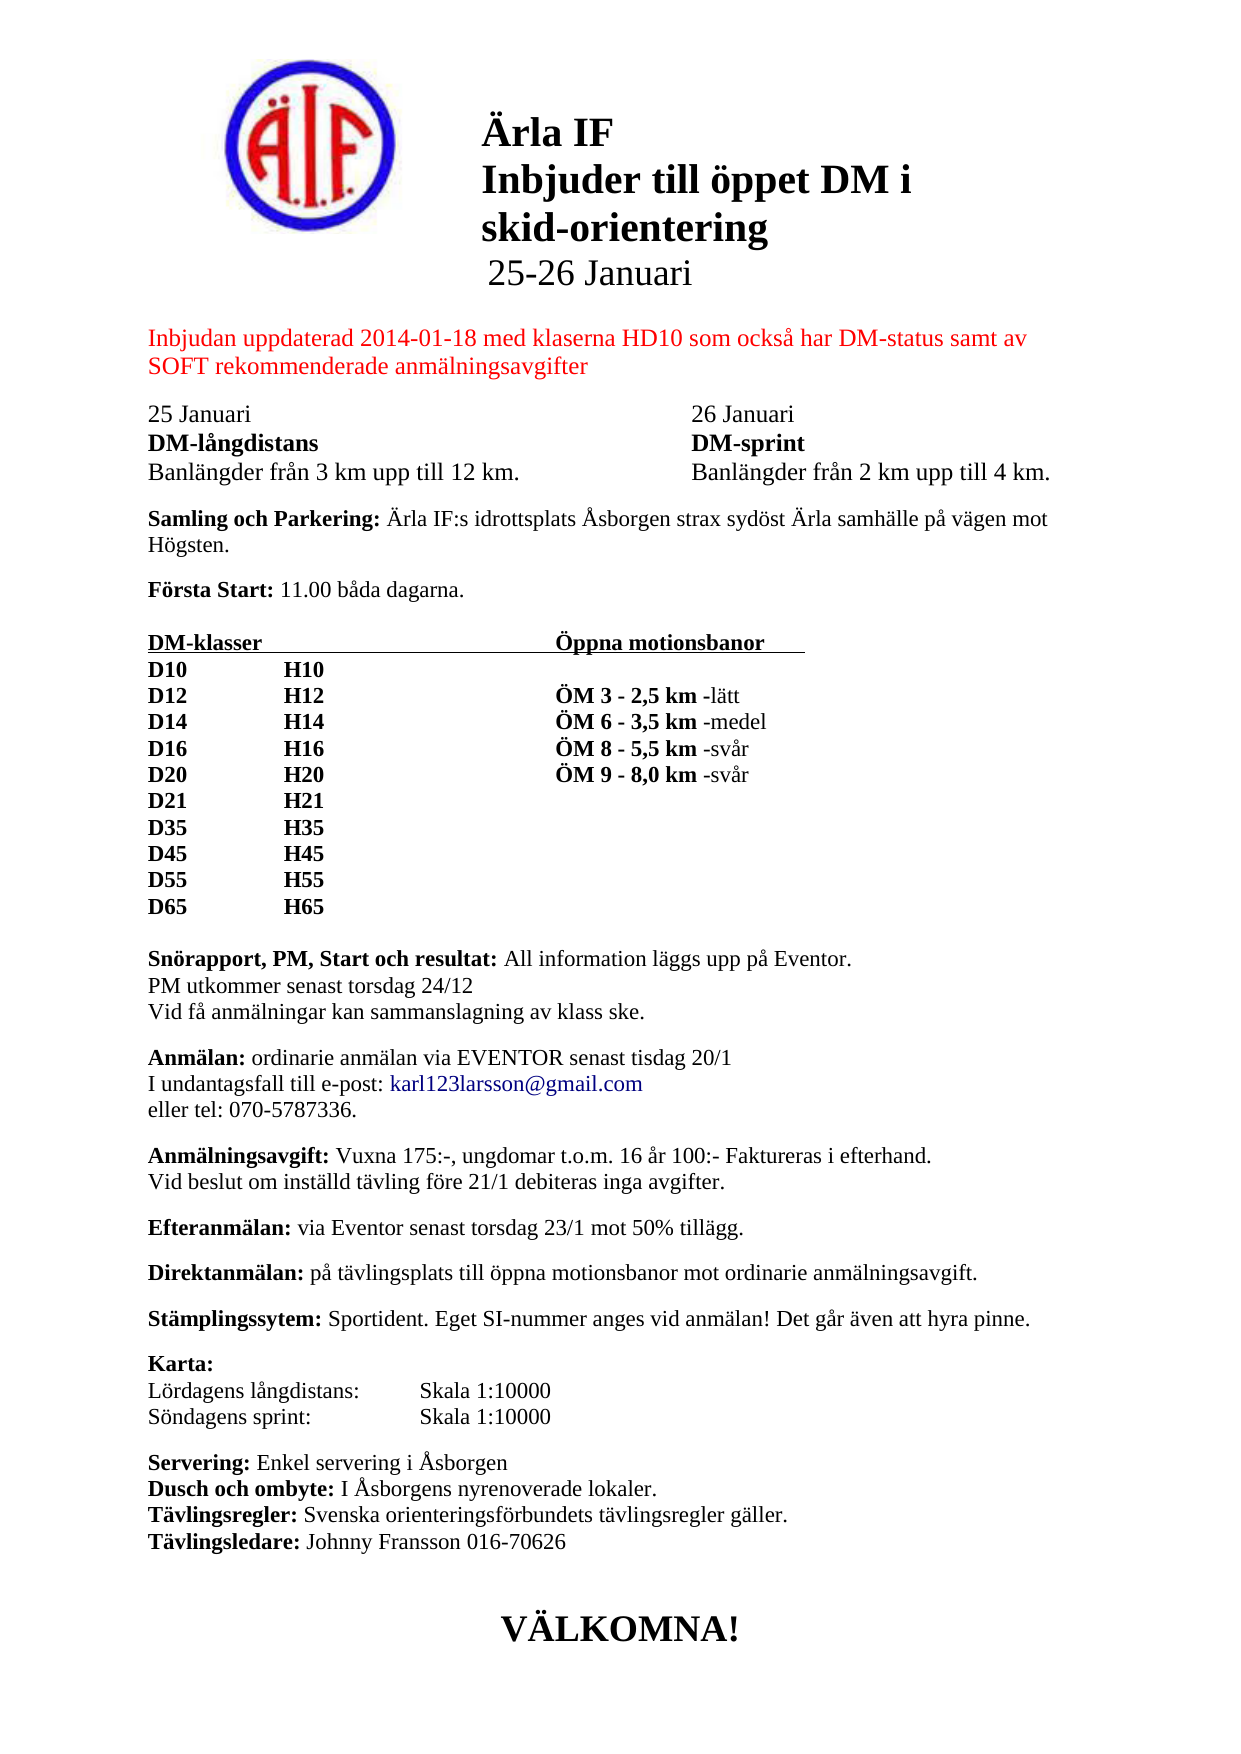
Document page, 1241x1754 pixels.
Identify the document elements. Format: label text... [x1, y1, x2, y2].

text D12 H12 ÖM 3 - 2,5 km -lätt [148, 682, 1093, 708]
text DM-långdistans DM-sprint [148, 428, 1093, 457]
text Snörapport, PM, Start och resultat: All information läggs upp på Eventor. [148, 946, 1093, 972]
text D21 H21 [148, 787, 1093, 814]
text eller tel: 070-5787336. [148, 1096, 1093, 1123]
text I undantagsfall till e-post: karl123larsson@gmail.com [148, 1070, 1093, 1096]
text DM-klasser Öppna motionsbanor [148, 629, 1093, 656]
text Vid få anmälningar kan sammanslagning av klass ske. [148, 998, 1093, 1024]
text skid-orientering [148, 203, 1093, 251]
text Dusch och ombyte: I Åsborgens nyrenoverade lokaler. [148, 1475, 1093, 1501]
text D55 H55 [148, 866, 1093, 893]
text D45 H45 [148, 840, 1093, 866]
text Söndagens sprint: Skala 1:10000 [148, 1403, 1093, 1429]
text D35 H35 [148, 814, 1093, 840]
text D65 H65 [148, 893, 1093, 919]
text Tävlingsledare: Johnny Fransson 016-70626 [148, 1528, 1093, 1554]
text Ärla IF [463, 107, 1093, 155]
text VÄLKOMNA! [148, 1607, 1093, 1650]
text D20 H20 ÖM 9 - 8,0 km -svår [148, 761, 1093, 787]
text Vid beslut om inställd tävling före 21/1 debiteras inga avgifter. [148, 1168, 1093, 1195]
text Efteranmälan: via Eventor senast torsdag 23/1 mot 50% tillägg. [148, 1214, 1093, 1240]
text Karta: [148, 1350, 1093, 1377]
text 25-26 Januari [419, 251, 1093, 294]
text 25 Januari 26 Januari [148, 399, 1093, 428]
text PM utkommer senast torsdag 24/12 [148, 972, 1093, 998]
text Direktanmälan: på tävlingsplats till öppna motionsbanor mot ordinarie anmälningsavgift. [148, 1259, 1093, 1286]
text Anmälan: ordinarie anmälan via EVENTOR senast tisdag 20/1 [148, 1044, 1093, 1070]
text Banlängder från 3 km upp till 12 km. Banlängder från 2 km upp till 4 km. [148, 457, 1093, 486]
text Samling och Parkering: Ärla IF:s idrottsplats Åsborgen strax sydöst Ärla samhälle på vägen mot Högsten. [148, 505, 1093, 557]
text Tävlingsregler: Svenska orienteringsförbundets tävlingsregler gäller. [148, 1501, 1093, 1528]
text D16 H16 ÖM 8 - 5,5 km -svår [148, 735, 1093, 761]
text Inbjudan uppdaterad 2014-01-18 med klaserna HD10 som också har DM-status samt av SOFT rekommenderade anmälningsavgifter [148, 323, 1093, 380]
text D14 H14 ÖM 6 - 3,5 km -medel [148, 708, 1093, 735]
text Stämplingssytem: Sportident. Eget SI-nummer anges vid anmälan! Det går även att hyra pinne. [148, 1305, 1093, 1331]
text Anmälningsavgift: Vuxna 175:-, ungdomar t.o.m. 16 år 100:- Faktureras i efterhand. [148, 1142, 1093, 1168]
text D10 H10 [148, 656, 1093, 682]
text Inbjuder till öppet DM i [463, 155, 1093, 203]
text Servering: Enkel servering i Åsborgen [148, 1449, 1093, 1475]
text Lördagens långdistans: Skala 1:10000 [148, 1377, 1093, 1403]
text Första Start: 11.00 båda dagarna. [148, 577, 1093, 603]
